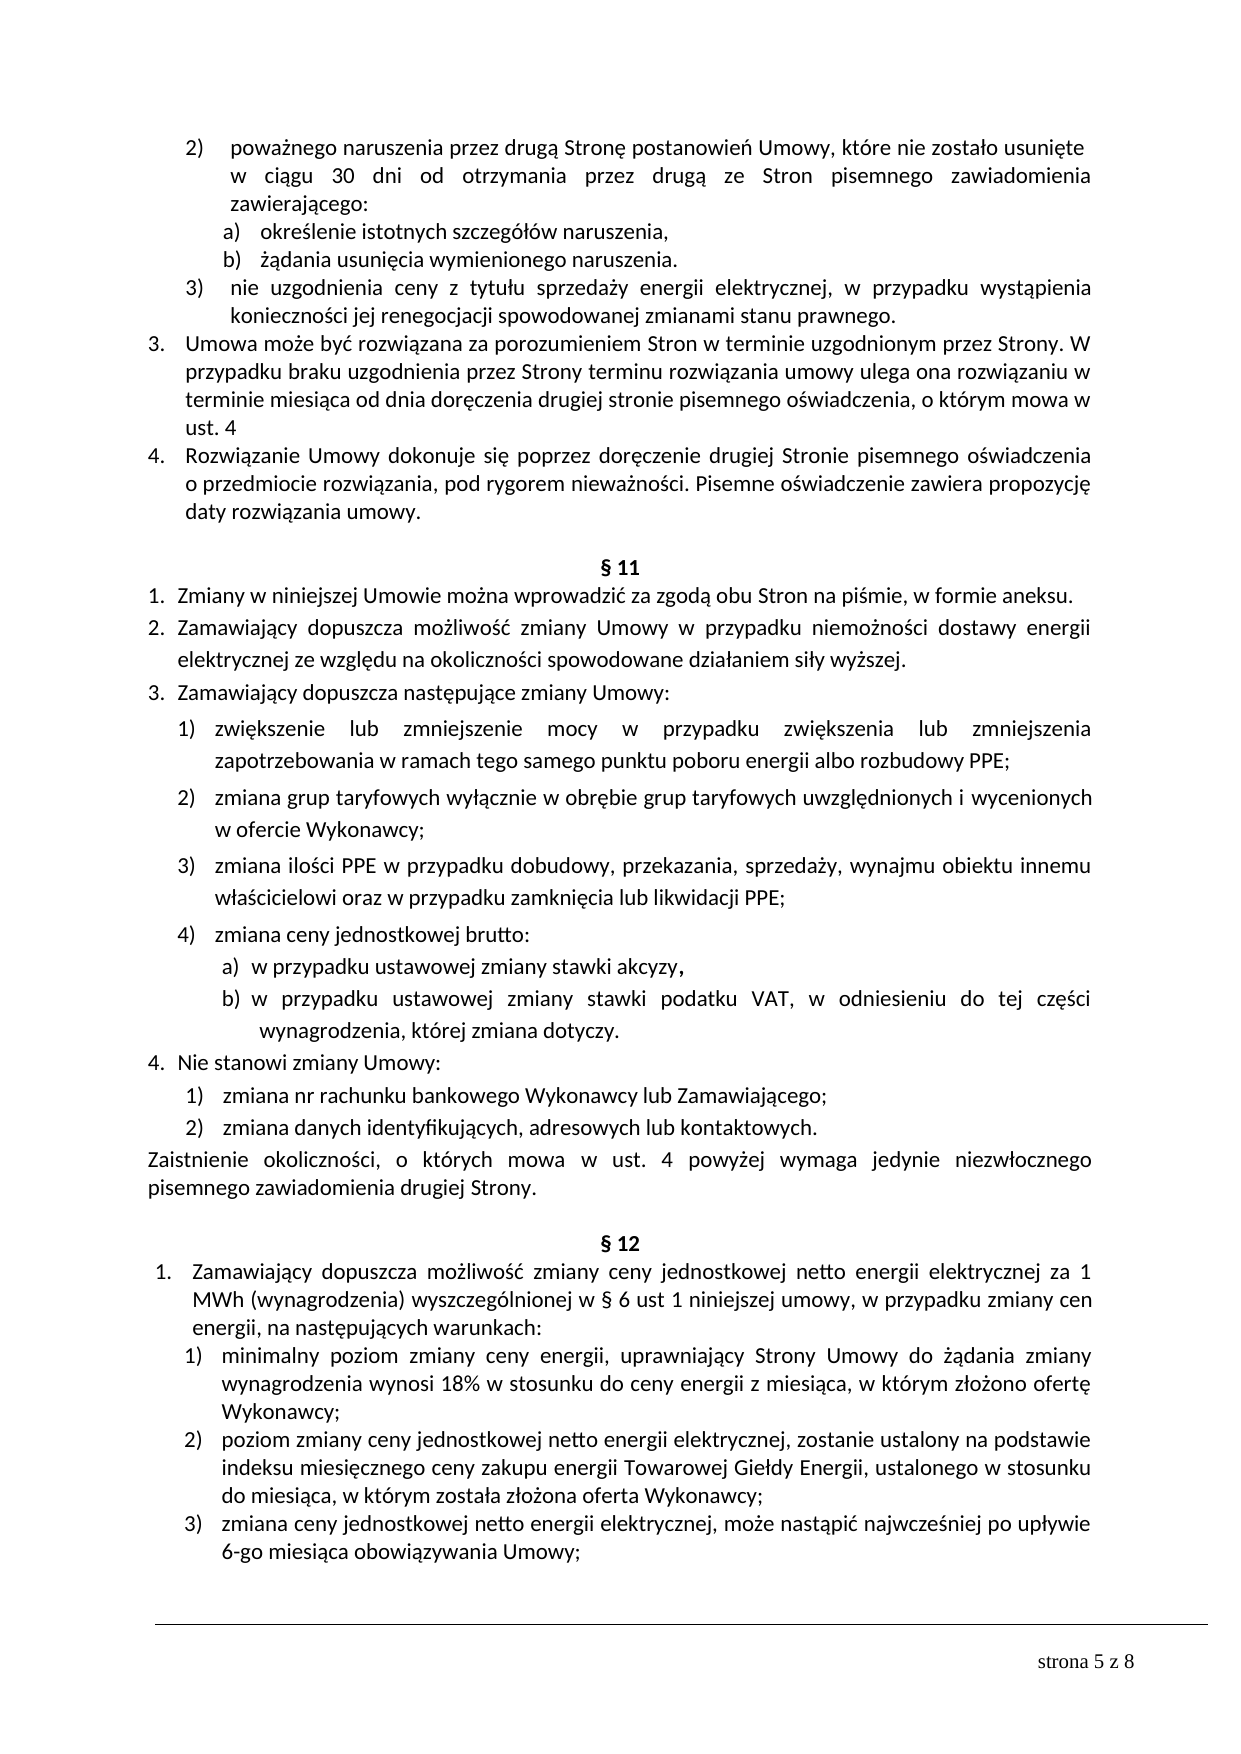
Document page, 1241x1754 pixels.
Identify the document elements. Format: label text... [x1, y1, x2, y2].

list zmiana ceny jednostkowej netto energii elektrycznej, może nastąpić najwcześniej po upływie 6-go miesiąca obowiązywania Umowy; [184, 1509, 1093, 1565]
text § 12 [148, 1229, 1093, 1257]
list Zmiany w niniejszej Umowie można wprowadzić za zgodą obu Stron na piśmie, w formie aneksu. [148, 581, 1093, 609]
list Umowa może być rozwiązana za porozumieniem Stron w terminie uzgodnionym przez Strony. W przypadku braku uzgodnienia przez Strony terminu rozwiązania umowy ulega ona rozwiązaniu w terminie miesiąca od dnia doręczenia drugiej stronie pisemnego oświadczenia, o którym mowa w ust. 4 [148, 329, 1093, 441]
list Nie stanowi zmiany Umowy: [148, 1048, 1093, 1077]
list w przypadku ustawowej zmiany stawki akcyzy, [222, 952, 1093, 980]
list Rozwiązanie Umowy dokonuje się poprzez doręczenie drugiej Stronie pisemnego oświadczenia o przedmiocie rozwiązania, pod rygorem nieważności. Pisemne oświadczenie zawiera propozycję daty rozwiązania umowy. [148, 441, 1093, 525]
list minimalny poziom zmiany ceny energii, uprawniający Strony Umowy do żądania zmiany wynagrodzenia wynosi 18% w stosunku do ceny energii z miesiąca, w którym złożono ofertę Wykonawcy; [184, 1341, 1093, 1425]
list zmiana ceny jednostkowej brutto: [177, 920, 1093, 948]
list żądania usunięcia wymienionego naruszenia. [223, 245, 1093, 273]
text § 11 [148, 553, 1093, 581]
list określenie istotnych szczegółów naruszenia, [223, 217, 1093, 245]
list zmiana grup taryfowych wyłącznie w obrębie grup taryfowych uwzględnionych i wycenionych w ofercie Wykonawcy; [177, 783, 1093, 843]
text Zaistnienie okoliczności, o których mowa w ust. 4 powyżej wymaga jedynie niezwłocznego pisemnego zawiadomienia drugiej Strony. [148, 1145, 1093, 1201]
list zwiększenie lub zmniejszenie mocy w przypadku zwiększenia lub zmniejszenia zapotrzebowania w ramach tego samego punktu poboru energii albo rozbudowy PPE; [177, 714, 1093, 774]
list w przypadku ustawowej zmiany stawki podatku VAT, w odniesieniu do tej części wynagrodzenia, której zmiana dotyczy. [222, 984, 1093, 1044]
list zmiana nr rachunku bankowego Wykonawcy lub Zamawiającego; [185, 1081, 1093, 1109]
list poziom zmiany ceny jednostkowej netto energii elektrycznej, zostanie ustalony na podstawie indeksu miesięcznego ceny zakupu energii Towarowej Giełdy Energii, ustalonego w stosunku do miesiąca, w którym została złożona oferta Wykonawcy; [184, 1425, 1093, 1509]
list Zamawiający dopuszcza następujące zmiany Umowy: [148, 678, 1093, 706]
list zmiana danych identyfikujących, adresowych lub kontaktowych. [185, 1113, 1093, 1141]
list nie uzgodnienia ceny z tytułu sprzedaży energii elektrycznej, w przypadku wystąpienia konieczności jej renegocjacji spowodowanej zmianami stanu prawnego. [185, 273, 1093, 329]
list Zamawiający dopuszcza możliwość zmiany ceny jednostkowej netto energii elektrycznej za 1 MWh (wynagrodzenia) wyszczególnionej w § 6 ust 1 niniejszej umowy, w przypadku zmiany cen energii, na następujących warunkach: [154, 1257, 1093, 1341]
list zmiana ilości PPE w przypadku dobudowy, przekazania, sprzedaży, wynajmu obiektu innemu właścicielowi oraz w przypadku zamknięcia lub likwidacji PPE; [177, 851, 1093, 911]
list Zamawiający dopuszcza możliwość zmiany Umowy w przypadku niemożności dostawy energii elektrycznej ze względu na okoliczności spowodowane działaniem siły wyższej. [148, 613, 1093, 674]
list poważnego naruszenia przez drugą Stronę postanowień Umowy, które nie zostało usunięte w ciągu 30 dni od otrzymania przez drugą ze Stron pisemnego zawiadomienia zawierającego: [185, 133, 1093, 217]
